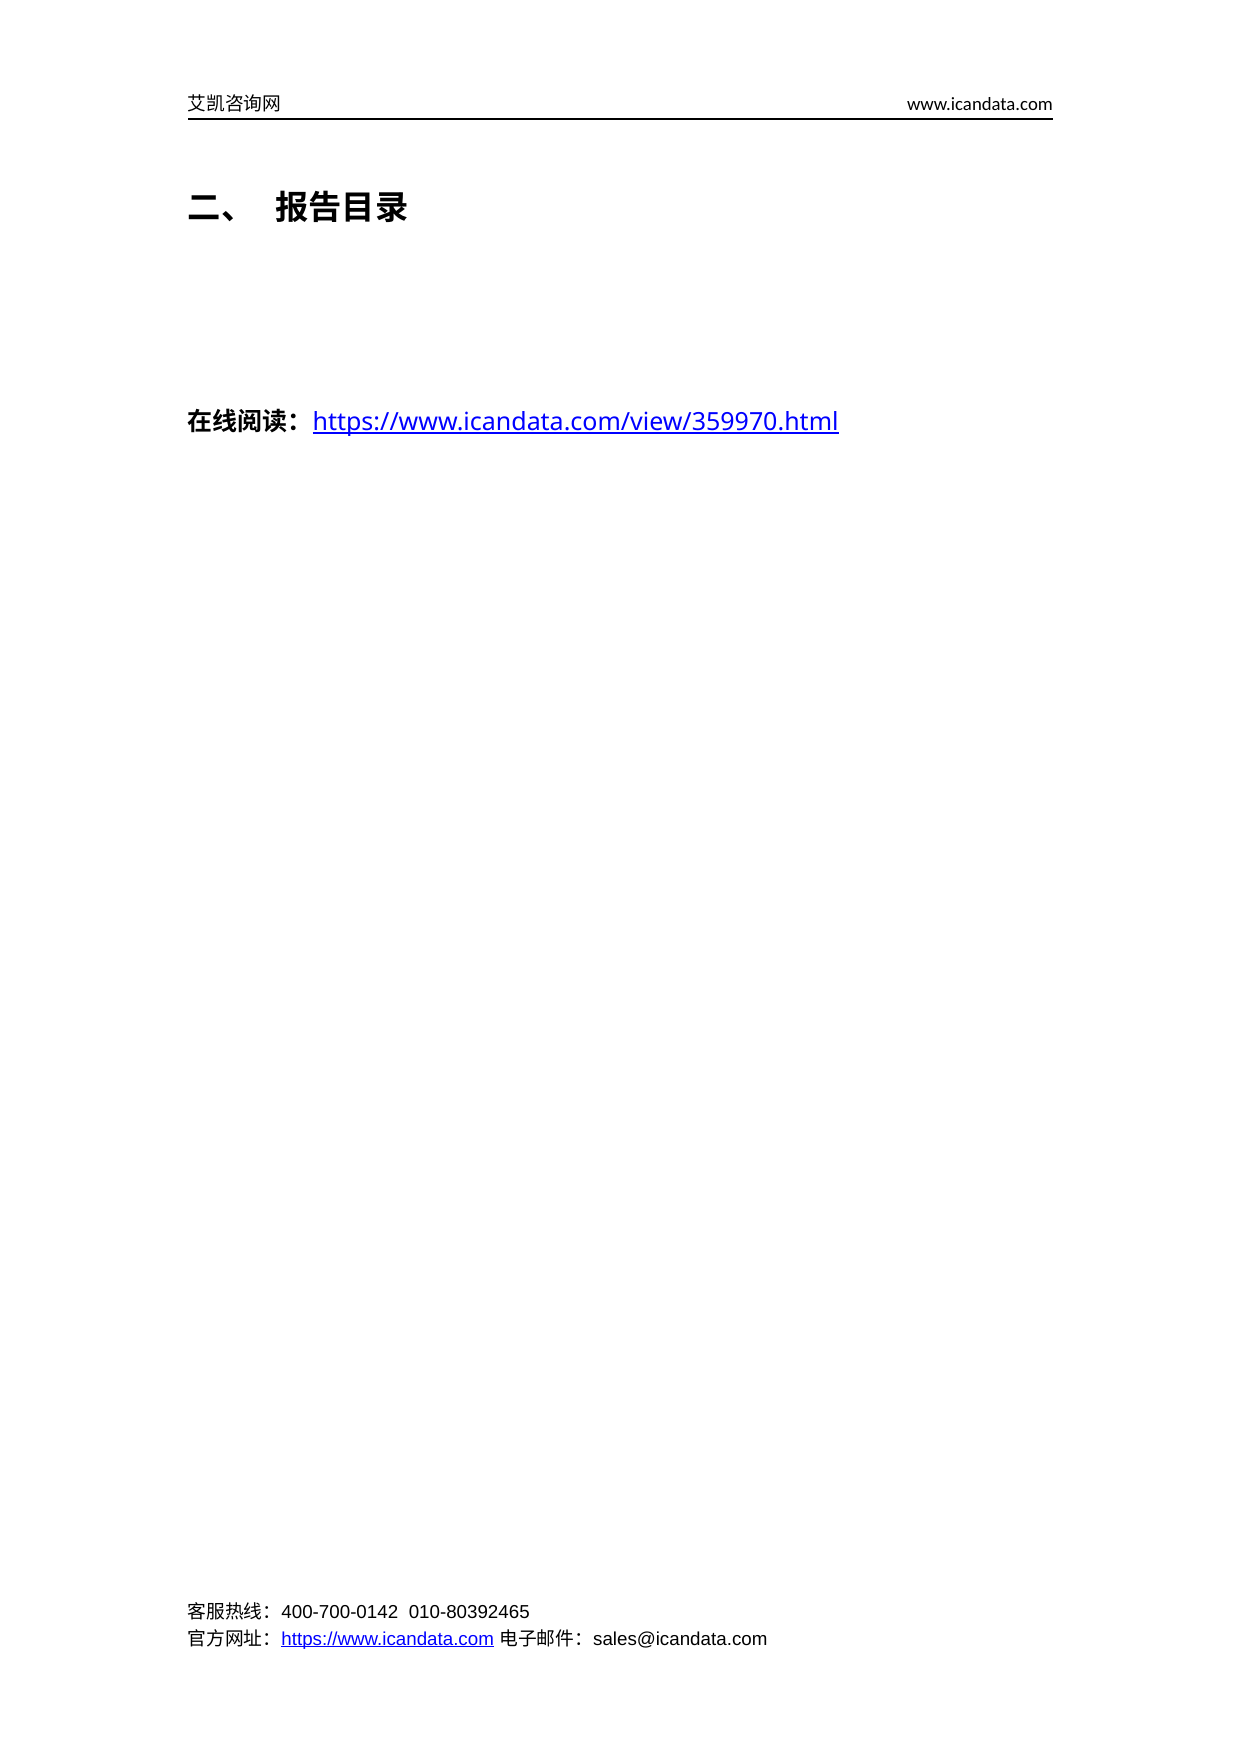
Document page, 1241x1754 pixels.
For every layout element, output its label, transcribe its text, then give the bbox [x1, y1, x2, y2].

text 在线阅读：https://www.icandata.com/view/359970.html [187, 387, 1053, 452]
subtitle 报告目录 [187, 172, 1053, 237]
